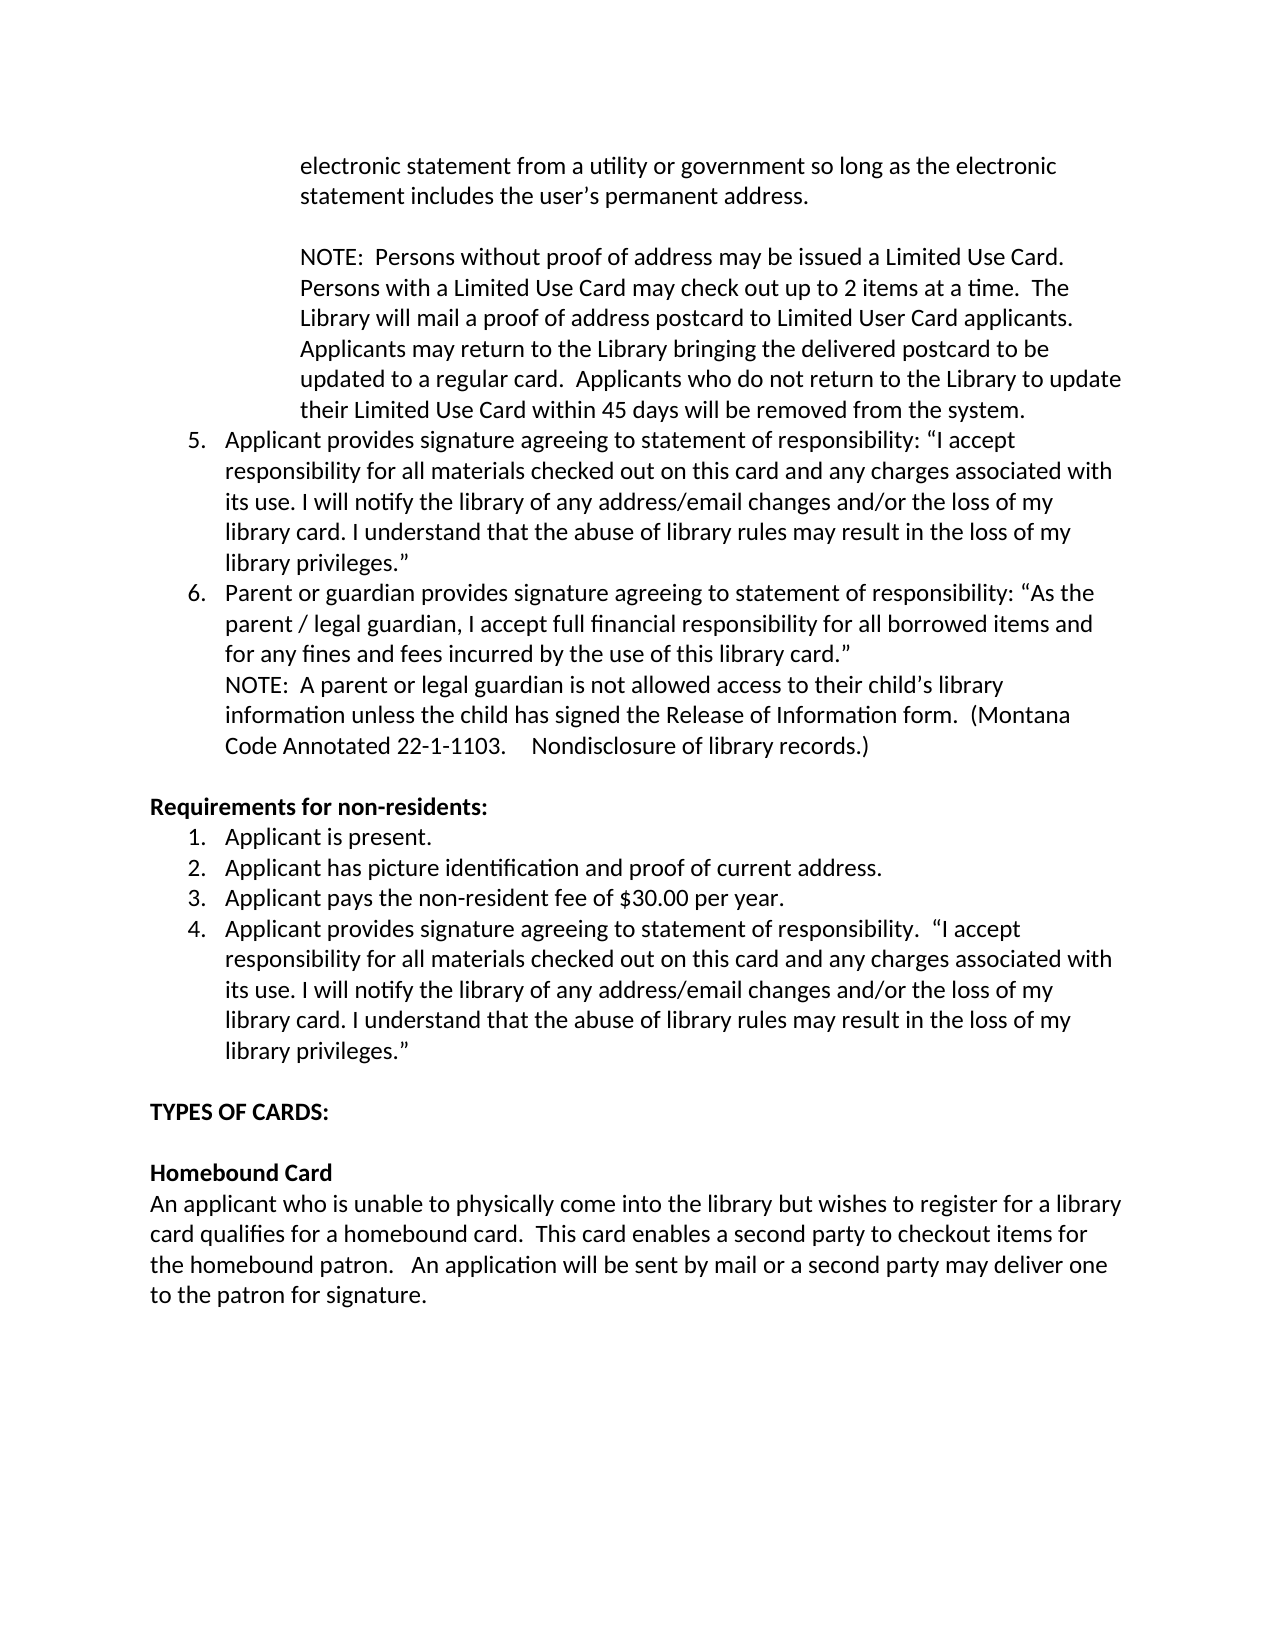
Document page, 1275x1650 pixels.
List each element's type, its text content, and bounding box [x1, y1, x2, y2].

list Applicant pays the non-resident fee of $30.00 per year. [187, 882, 1125, 913]
list Applicant is present. [187, 821, 1125, 852]
list Applicant provides signature agreeing to statement of responsibility. “I accept responsibility for all materials checked out on this card and any charges associated with its use. I will notify the library of any address/email changes and/or the loss of my library card. I understand that the abuse of library rules may result in the loss of my library privileges.” [187, 913, 1125, 1066]
list Applicant provides signature agreeing to statement of responsibility: “I accept responsibility for all materials checked out on this card and any charges associated with its use. I will notify the library of any address/email changes and/or the loss of my library card. I understand that the abuse of library rules may result in the loss of my library privileges.” [187, 425, 1125, 577]
list Parent or guardian provides signature agreeing to statement of responsibility: “As the parent / legal guardian, I accept full financial responsibility for all borrowed items and for any fines and fees incurred by the use of this library card.” NOTE: A parent or legal guardian is not allowed access to their child’s library information unless the child has signed the Release of Information form. (Montana Code Annotated 22-1-1103. Nondisclosure of library records.) [187, 577, 1125, 760]
list Applicant has picture identification and proof of current address. [187, 852, 1125, 882]
text NOTE: Persons without proof of address may be issued a Limited Use Card. Persons with a Limited Use Card may check out up to 2 items at a time. The Library will mail a proof of address postcard to Limited User Card applicants. Applicants may return to the Library bringing the delivered postcard to be updated to a regular card. Applicants who do not return to the Library to update their Limited Use Card within 45 days will be removed from the system. [300, 211, 1125, 425]
subtitle Homebound Card An applicant who is unable to physically come into the library but wishes to register for a library card qualifies for a homebound card. This card enables a second party to checkout items for the homebound patron. An application will be sent by mail or a second party may deliver one to the patron for signature. [150, 1157, 1125, 1310]
text TYPES OF CARDS: [150, 1096, 1125, 1127]
text Requirements for non-residents: [150, 791, 1125, 821]
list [262, 150, 1125, 211]
